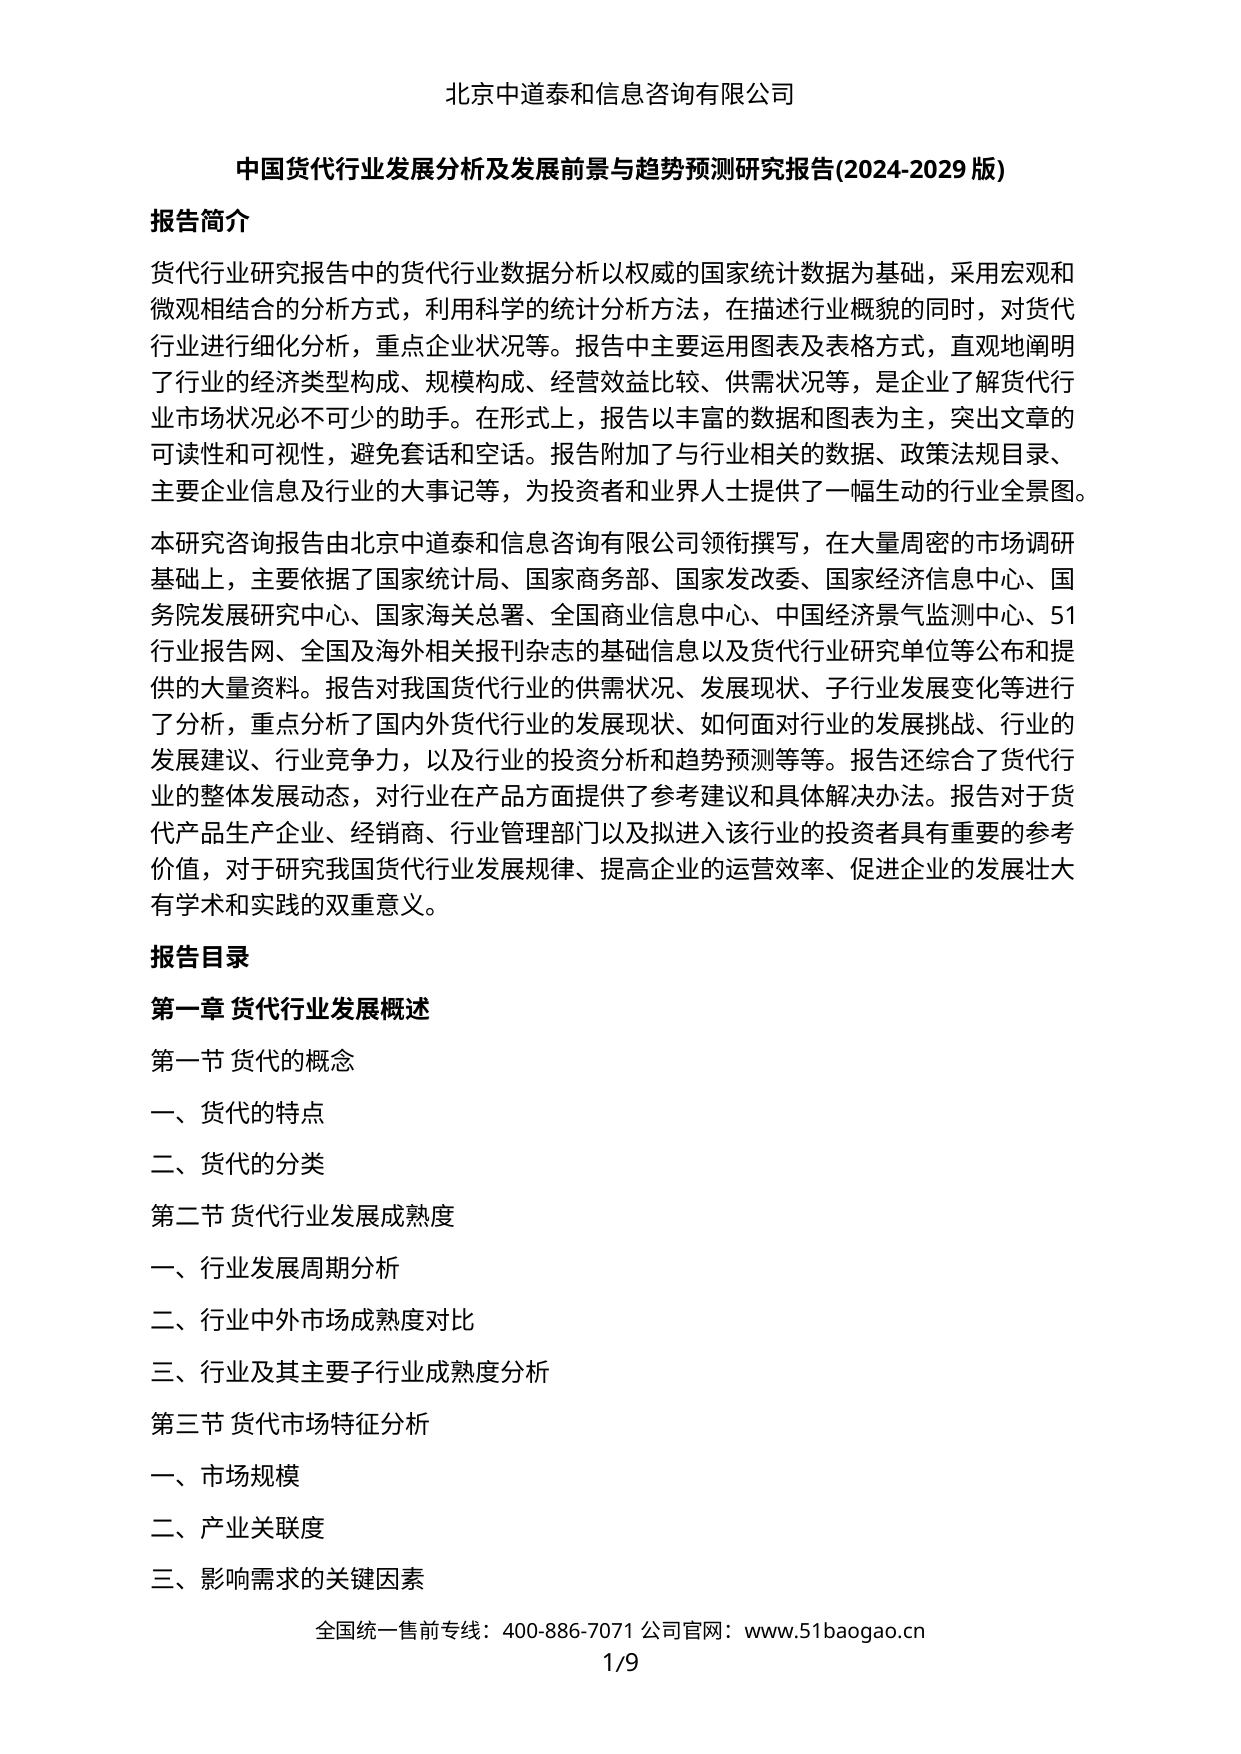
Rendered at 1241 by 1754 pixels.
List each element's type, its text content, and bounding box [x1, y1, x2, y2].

text 第二节 货代行业发展成熟度 [150, 1197, 1090, 1233]
text 货代行业研究报告中的货代行业数据分析以权威的国家统计数据为基础，采用宏观和微观相结合的分析方式，利用科学的统计分析方法，在描述行业概貌的同时，对货代行业进行细化分析，重点企业状况等。报告中主要运用图表及表格方式，直观地阐明了行业的经济类型构成、规模构成、经营效益比较、供需状况等，是企业了解货代行业市场状况必不可少的助手。在形式上，报告以丰富的数据和图表为主，突出文章的可读性和可视性，避免套话和空话。报告附加了与行业相关的数据、政策法规目录、主要企业信息及行业的大事记等，为投资者和业界人士提供了一幅生动的行业全景图。 [150, 254, 1090, 507]
text 一、货代的特点 [150, 1093, 1090, 1129]
text 第一节 货代的概念 [150, 1041, 1090, 1077]
text 一、行业发展周期分析 [150, 1249, 1090, 1285]
text 中国货代行业发展分析及发展前景与趋势预测研究报告(2024-2029版) [150, 150, 1090, 186]
text 报告目录 [150, 937, 1090, 974]
text 二、产业关联度 [150, 1508, 1090, 1544]
text 二、货代的分类 [150, 1145, 1090, 1181]
text 本研究咨询报告由北京中道泰和信息咨询有限公司领衔撰写，在大量周密的市场调研基础上，主要依据了国家统计局、国家商务部、国家发改委、国家经济信息中心、国务院发展研究中心、国家海关总署、全国商业信息中心、中国经济景气监测中心、51行业报告网、全国及海外相关报刊杂志的基础信息以及货代行业研究单位等公布和提供的大量资料。报告对我国货代行业的供需状况、发展现状、子行业发展变化等进行了分析，重点分析了国内外货代行业的发展现状、如何面对行业的发展挑战、行业的发展建议、行业竞争力，以及行业的投资分析和趋势预测等等。报告还综合了货代行业的整体发展动态，对行业在产品方面提供了参考建议和具体解决办法。报告对于货代产品生产企业、经销商、行业管理部门以及拟进入该行业的投资者具有重要的参考价值，对于研究我国货代行业发展规律、提高企业的运营效率、促进企业的发展壮大有学术和实践的双重意义。 [150, 523, 1090, 922]
text 三、行业及其主要子行业成熟度分析 [150, 1352, 1090, 1389]
text 三、影响需求的关键因素 [150, 1560, 1090, 1596]
text 二、行业中外市场成熟度对比 [150, 1301, 1090, 1337]
text 第一章 货代行业发展概述 [150, 989, 1090, 1026]
text 一、市场规模 [150, 1456, 1090, 1492]
text 第三节 货代市场特征分析 [150, 1404, 1090, 1441]
text 报告简介 [150, 202, 1090, 238]
